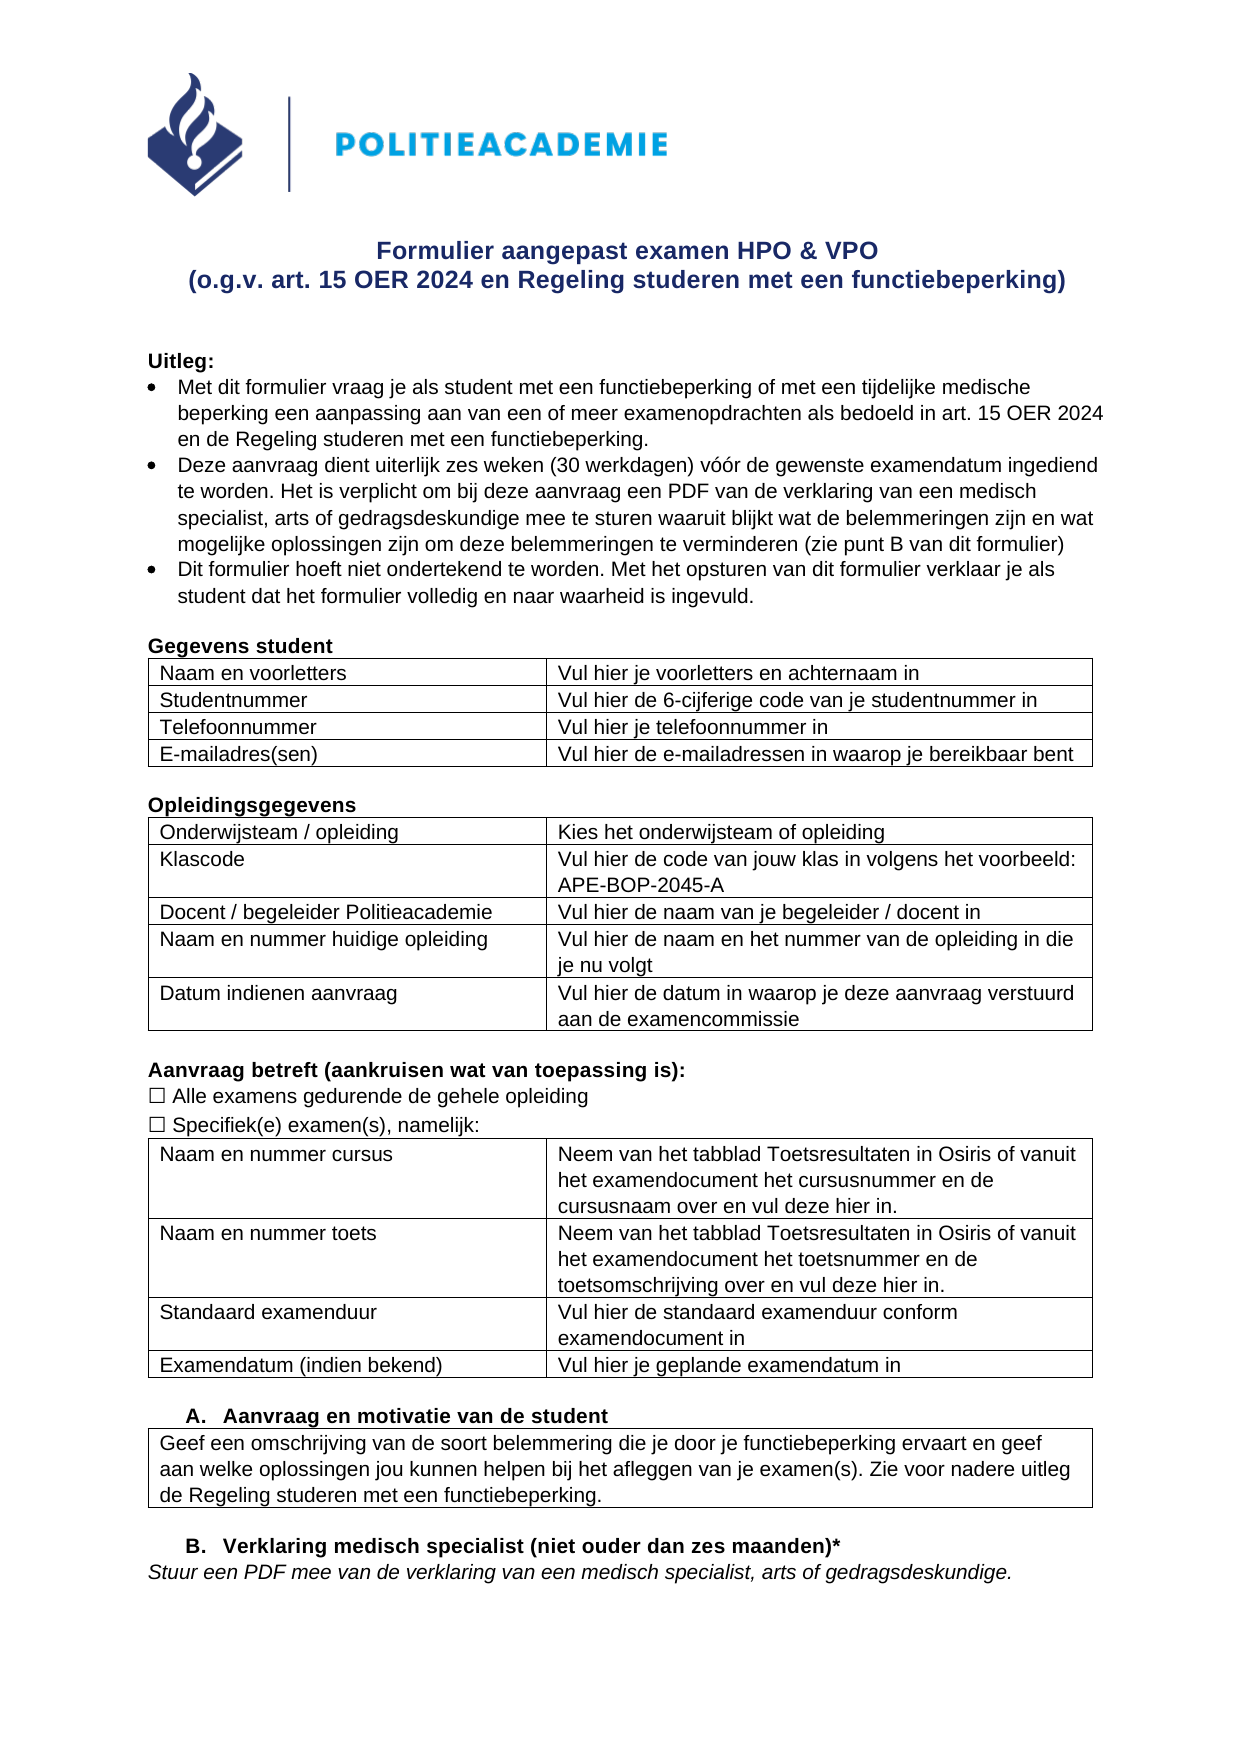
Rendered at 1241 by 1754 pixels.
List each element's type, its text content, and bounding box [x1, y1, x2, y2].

table_header Onderwijsteam / opleiding [149, 818, 546, 844]
table_cell Docent / begeleider Politieacademie [149, 898, 546, 924]
table_cell Klascode [149, 845, 546, 897]
table_header Naam en voorletters [149, 659, 546, 684]
list Met dit formulier vraag je als student met een functiebeperking of met een tijdelijke medische beperking een aanpassing aan van een of meer examenopdrachten als bedoeld in art. 15 OER 2024 en de Regeling studeren met een functiebeperking. [148, 373, 1107, 451]
list Dit formulier hoeft niet ondertekend te worden. Met het opsturen van dit formulier verklaar je als student dat het formulier volledig en naar waarheid is ingevuld. [148, 555, 1107, 607]
text Aanvraag betreft (aankruisen wat van toepassing is): [148, 1057, 1107, 1081]
table_header Naam en nummer cursus [149, 1139, 546, 1217]
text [148, 1558, 1107, 1584]
table_cell Studentnummer [149, 686, 546, 712]
list Deze aanvraag dient uiterlijk zes weken (30 werkdagen) vóór de gewenste examendatum ingediend te worden. Het is verplicht om bij deze aanvraag een PDF van de verklaring van een medisch specialist, arts of gedragsdeskundige mee te sturen waaruit blijkt wat de belemmeringen zijn en wat mogelijke oplossingen zijn om deze belemmeringen te verminderen (zie punt B van dit formulier) [148, 451, 1107, 555]
text Alle examens gedurende de gehele opleiding [148, 1081, 1107, 1110]
table_cell E-mailadres(sen) [149, 740, 546, 766]
table_cell Naam en nummer toets [149, 1219, 546, 1297]
table_cell Telefoonnummer [149, 713, 546, 739]
table_cell Standaard examenduur [149, 1298, 546, 1350]
title Formulier aangepast examen HPO & VPO [148, 236, 1107, 265]
text Opleidingsgegevens [148, 793, 1107, 817]
text Aanvraag en motivatie van de student [185, 1404, 1107, 1428]
text Verklaring medisch specialist (niet ouder dan zes maanden)* [185, 1534, 1107, 1558]
picture [147, 73, 667, 197]
title (o.g.v. art. 15 OER 2024 en Regeling studeren met een functiebeperking) [148, 265, 1107, 294]
text Specifiek(e) examen(s), namelijk: [148, 1110, 1107, 1138]
table_cell Datum indienen aanvraag [149, 978, 546, 1030]
table_cell Naam en nummer huidige opleiding [149, 925, 546, 977]
text Uitleg: [148, 349, 1107, 373]
text Gegevens student [148, 633, 1107, 657]
table_cell Examendatum (indien bekend) [149, 1351, 546, 1377]
